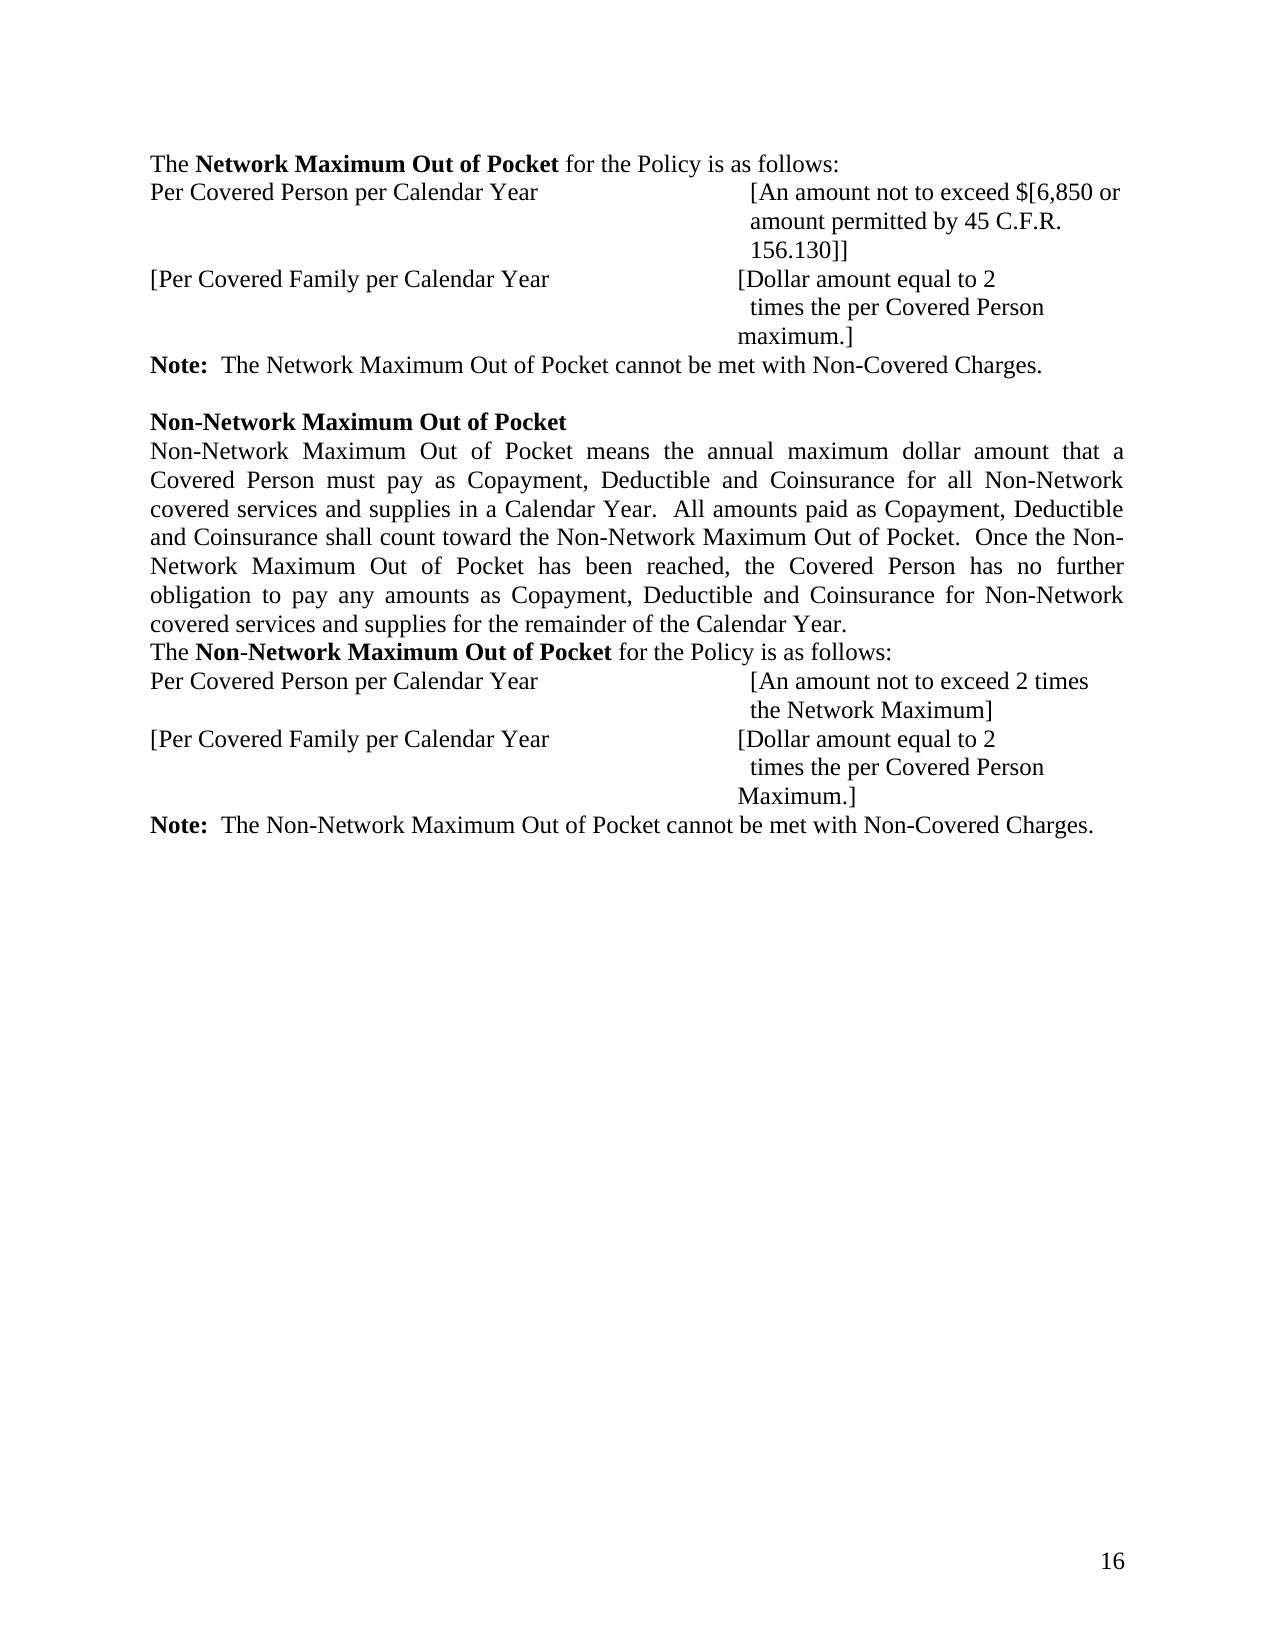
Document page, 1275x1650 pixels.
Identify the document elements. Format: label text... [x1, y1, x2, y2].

text Per Covered Person per Calendar Year [An amount not to exceed $[6,850 or amount permitted by 45 C.F.R. 156.130]] [150, 177, 1125, 264]
text Per Covered Person per Calendar Year [An amount not to exceed 2 times the Network Maximum] [150, 666, 1125, 724]
text times the per Covered Person maximum.] [737, 292, 1125, 350]
text Non-Network Maximum Out of Pocket [150, 407, 1125, 436]
text The Network Maximum Out of Pocket for the Policy is as follows: [150, 149, 1125, 177]
text [Per Covered Family per Calendar Year [Dollar amount equal to 2 [150, 724, 1125, 752]
text Note: The Non-Network Maximum Out of Pocket cannot be met with Non-Covered Charges. [150, 810, 1125, 839]
text The Non-Network Maximum Out of Pocket for the Policy is as follows: [150, 637, 1125, 666]
text times the per Covered Person Maximum.] [737, 752, 1125, 810]
text Note: The Network Maximum Out of Pocket cannot be met with Non-Covered Charges. [150, 350, 1125, 379]
text Non-Network Maximum Out of Pocket means the annual maximum dollar amount that a Covered Person must pay as Copayment, Deductible and Coinsurance for all Non-Network covered services and supplies in a Calendar Year. All amounts paid as Copayment, Deductible and Coinsurance shall count toward the Non-Network Maximum Out of Pocket. Once the Non-Network Maximum Out of Pocket has been reached, the Covered Person has no further obligation to pay any amounts as Copayment, Deductible and Coinsurance for Non-Network covered services and supplies for the remainder of the Calendar Year. [150, 436, 1125, 637]
text [Per Covered Family per Calendar Year [Dollar amount equal to 2 [150, 264, 1125, 292]
